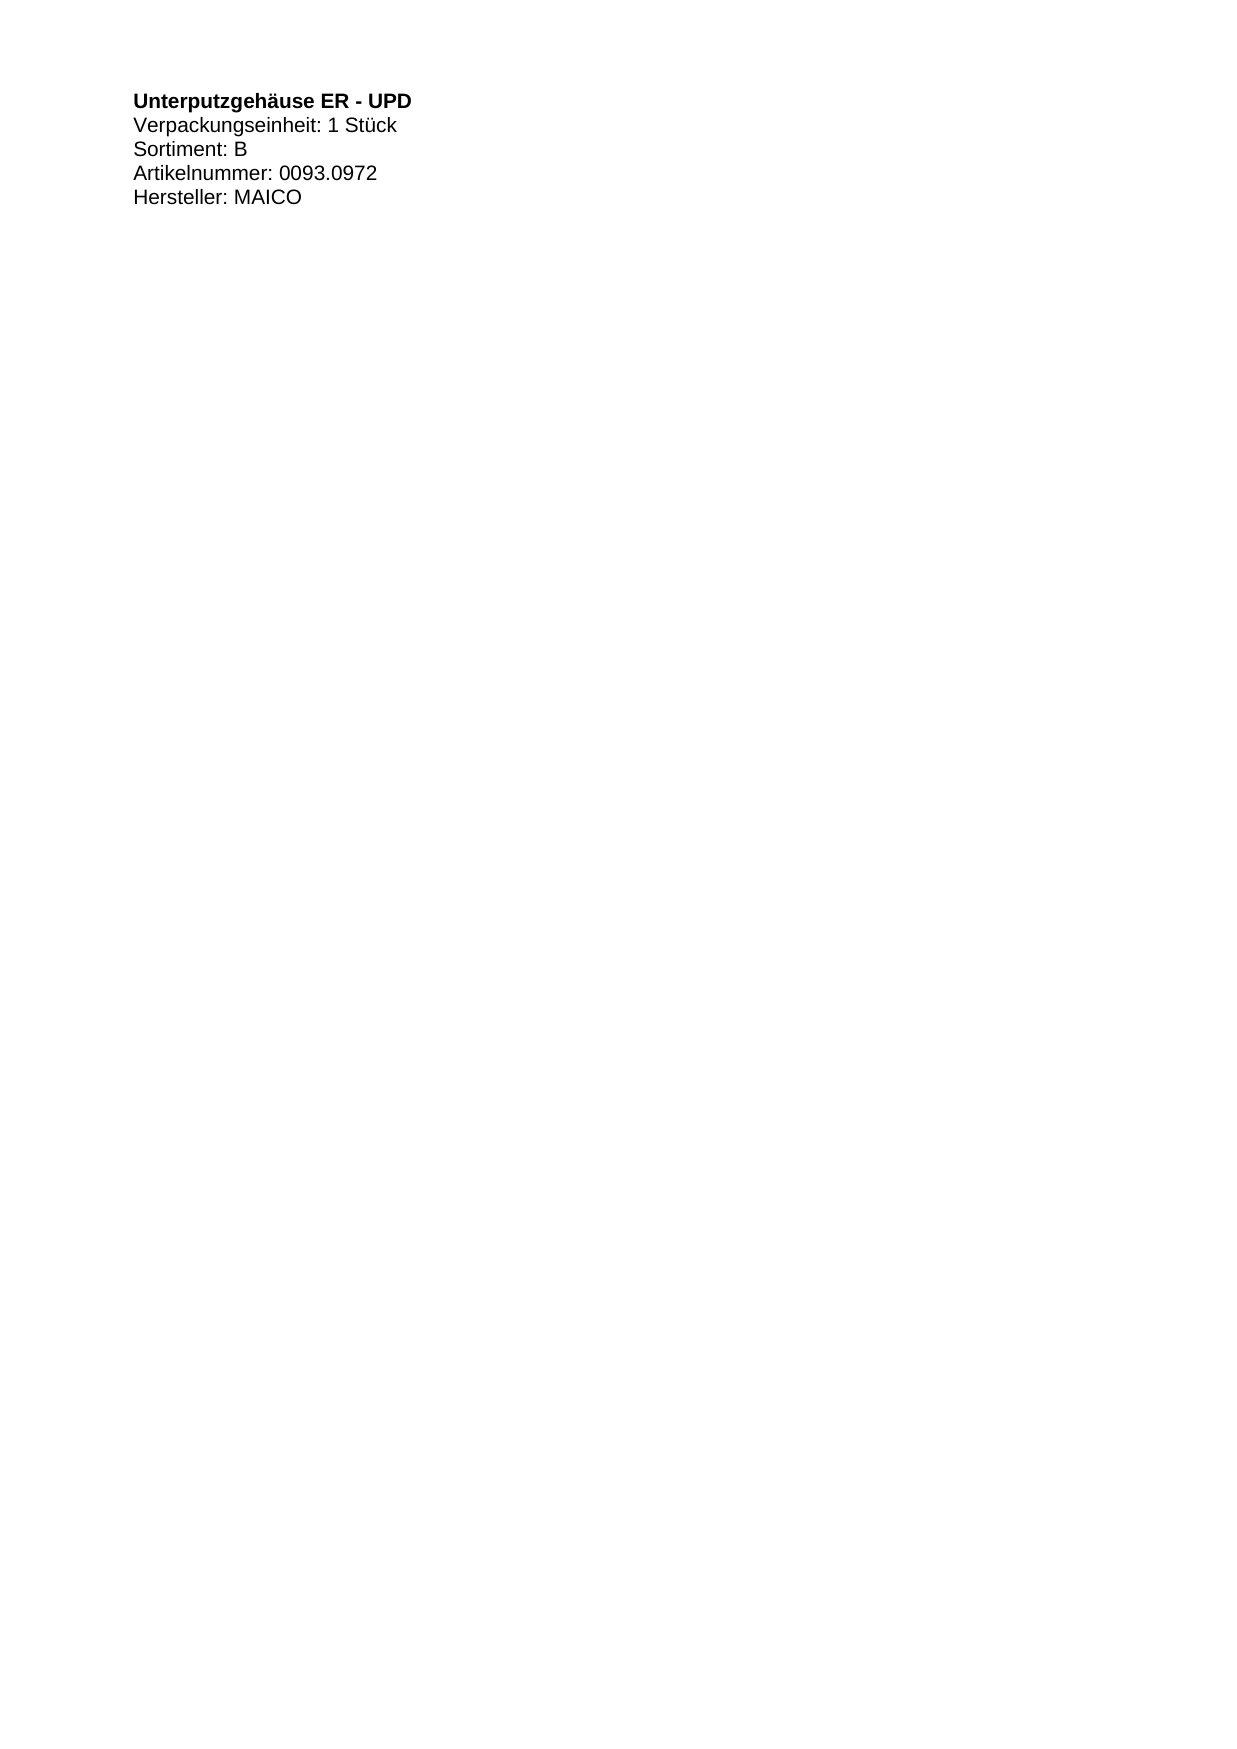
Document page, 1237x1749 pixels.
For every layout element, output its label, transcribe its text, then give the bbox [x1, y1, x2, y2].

text Unterputzgehäuse ER - UPDVerpackungseinheit: 1 StückSortiment: B Artikelnummer: 0093.0972Hersteller: MAICO [133, 89, 1148, 208]
